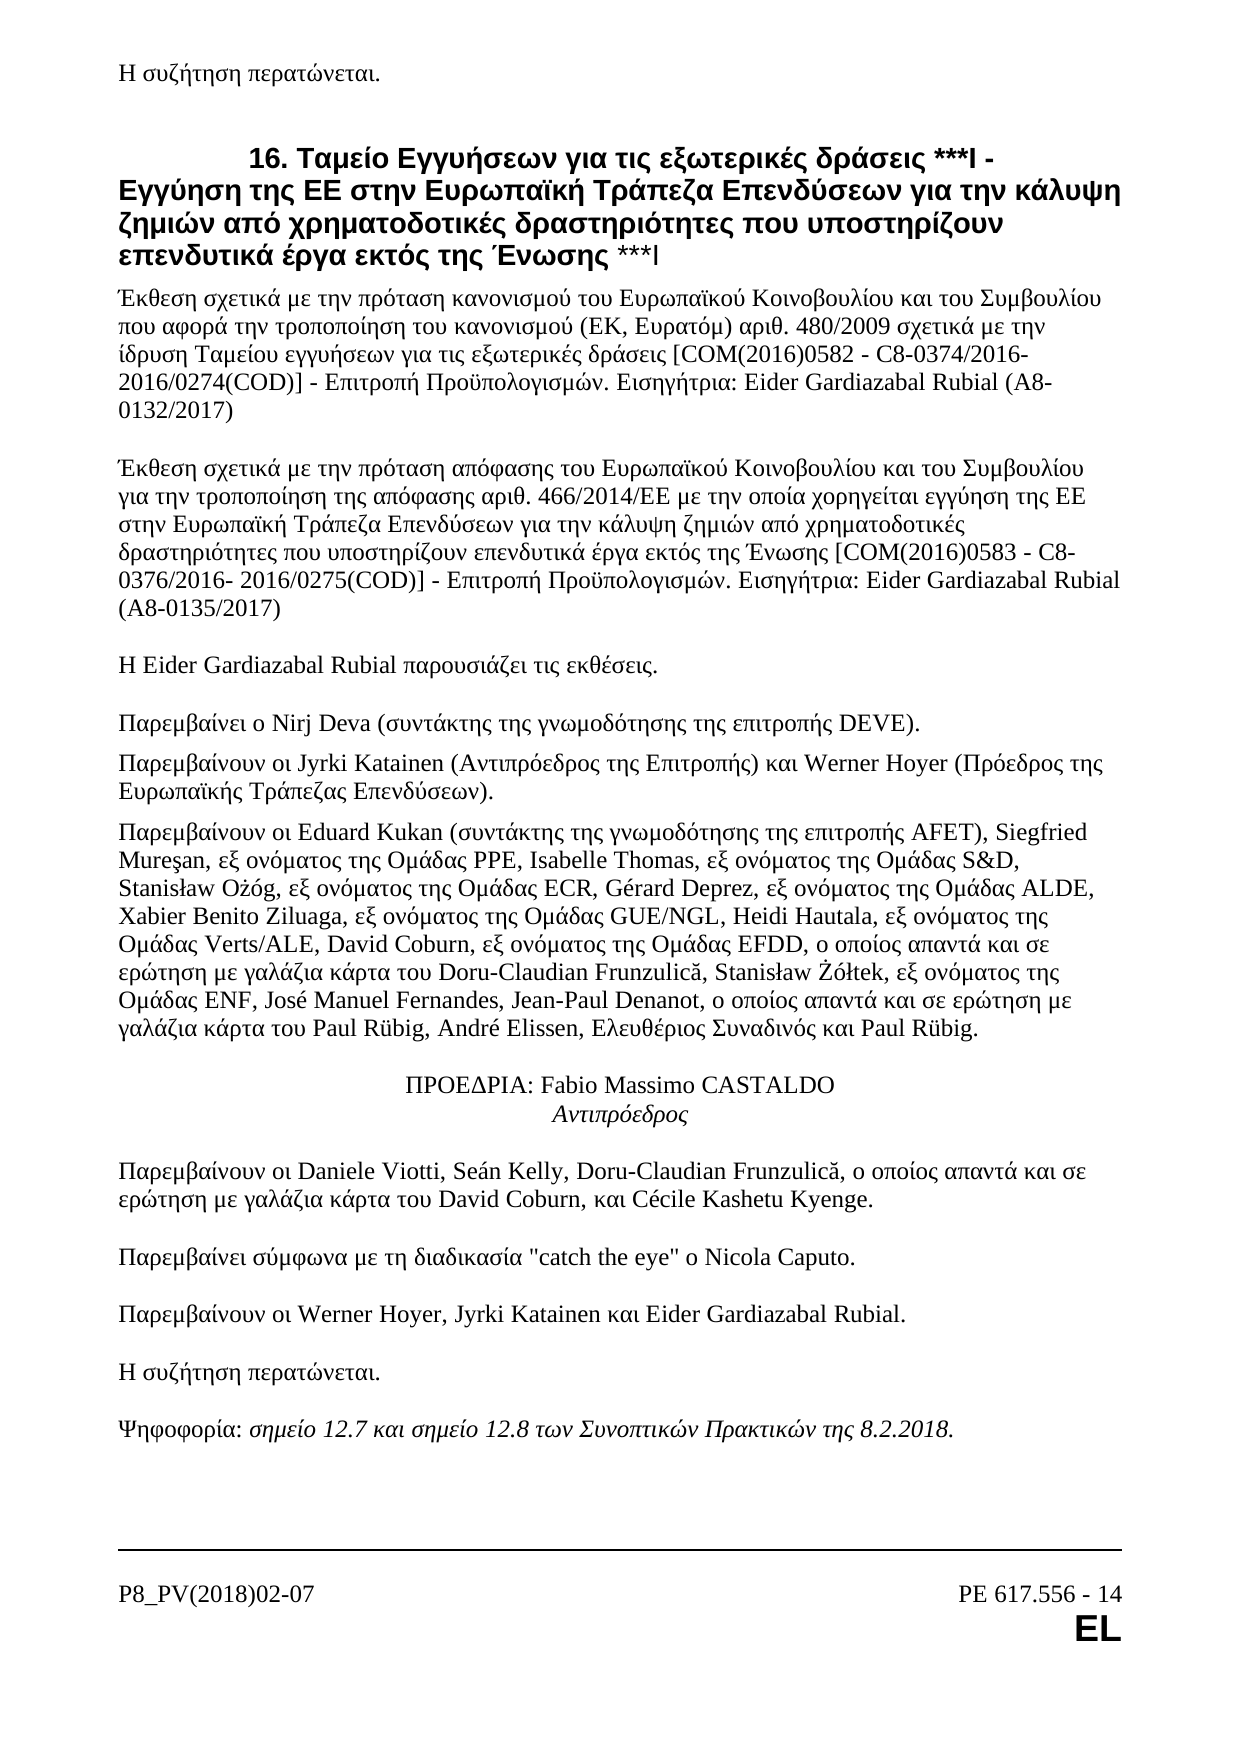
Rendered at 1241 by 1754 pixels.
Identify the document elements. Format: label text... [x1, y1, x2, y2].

text Έκθεση σχετικά με την πρόταση κανονισμού του Ευρωπαϊκού Κοινοβουλίου και του Συμβουλίου που αφορά την τροποποίηση του κανονισμού (ΕΚ, Ευρατόμ) αριθ. 480/2009 σχετικά με την ίδρυση Ταμείου εγγυήσεων για τις εξωτερικές δράσεις [COM(2016)0582 - C8-0374/2016- 2016/0274(COD)] - Επιτροπή Προϋπολογισμών. Εισηγήτρια: Eider Gardiazabal Rubial (A8-0132/2017) [118, 284, 1122, 424]
text Παρεμβαίνουν οι Werner Hoyer, Jyrki Katainen και Eider Gardiazabal Rubial. [118, 1300, 1122, 1328]
text Παρεμβαίνουν οι Eduard Kukan (συντάκτης της γνωμοδότησης της επιτροπής AFET), Siegfried Mureşan, εξ ονόματος της Ομάδας PPE, Isabelle Thomas, εξ ονόματος της Ομάδας S&D, Stanisław Ożóg, εξ ονόματος της Ομάδας ECR, Gérard Deprez, εξ ονόματος της Ομάδας ALDE, Xabier Benito Ziluaga, εξ ονόματος της Ομάδας GUE/NGL, Heidi Hautala, εξ ονόματος της Ομάδας Verts/ALE, David Coburn, εξ ονόματος της Ομάδας EFDD, ο οποίος απαντά και σε ερώτηση με γαλάζια κάρτα του Doru-Claudian Frunzulică, Stanisław Żółtek, εξ ονόματος της Ομάδας ENF, José Manuel Fernandes, Jean-Paul Denanot, ο οποίος απαντά και σε ερώτηση με γαλάζια κάρτα του Paul Rübig, André Elissen, Ελευθέριος Συναδινός και Paul Rübig. [118, 818, 1122, 1042]
text ΠΡΟΕΔΡΙΑ: Fabio Massimo CASTALDO Αντιπρόεδρος [118, 1071, 1122, 1127]
subtitle 16. Ταμείο Εγγυήσεων για τις εξωτερικές δράσεις ***I - Εγγύηση της ΕΕ στην Ευρωπαϊκή Τράπεζα Επενδύσεων για την κάλυψη ζημιών από χρηματοδοτικές δραστηριότητες που υποστηρίζουν επενδυτικά έργα εκτός της Ένωσης ***I [118, 142, 1122, 272]
text Η Eider Gardiazabal Rubial παρουσιάζει τις εκθέσεις. [118, 651, 1122, 679]
text Η συζήτηση περατώνεται. [118, 59, 1122, 87]
text Παρεμβαίνει σύμφωνα με τη διαδικασία "catch the eye" ο Nicola Caputo. [118, 1242, 1122, 1271]
text Παρεμβαίνουν οι Daniele Viotti, Seán Kelly, Doru-Claudian Frunzulică, ο οποίος απαντά και σε ερώτηση με γαλάζια κάρτα του David Coburn, και Cécile Kashetu Kyenge. [118, 1157, 1122, 1213]
text Έκθεση σχετικά με την πρόταση απόφασης του Ευρωπαϊκού Κοινοβουλίου και του Συμβουλίου για την τροποποίηση της απόφασης αριθ. 466/2014/ΕΕ με την οποία χορηγείται εγγύηση της ΕΕ στην Ευρωπαϊκή Τράπεζα Επενδύσεων για την κάλυψη ζημιών από χρηματοδοτικές δραστηριότητες που υποστηρίζουν επενδυτικά έργα εκτός της Ένωσης [COM(2016)0583 - C8-0376/2016- 2016/0275(COD)] - Επιτροπή Προϋπολογισμών. Εισηγήτρια: Eider Gardiazabal Rubial (A8-0135/2017) [118, 454, 1122, 622]
text Ψηφοφορία: σημείο 12.7 και σημείο 12.8 των Συνοπτικών Πρακτικών της 8.2.2018. [118, 1415, 1122, 1443]
text Η συζήτηση περατώνεται. [118, 1357, 1122, 1386]
text Παρεμβαίνουν οι Jyrki Katainen (Αντιπρόεδρος της Επιτροπής) και Werner Hoyer (Πρόεδρος της Ευρωπαϊκής Τράπεζας Επενδύσεων). [118, 749, 1122, 805]
text Παρεμβαίνει ο Nirj Deva (συντάκτης της γνωμοδότησης της επιτροπής DEVE). [118, 709, 1122, 737]
